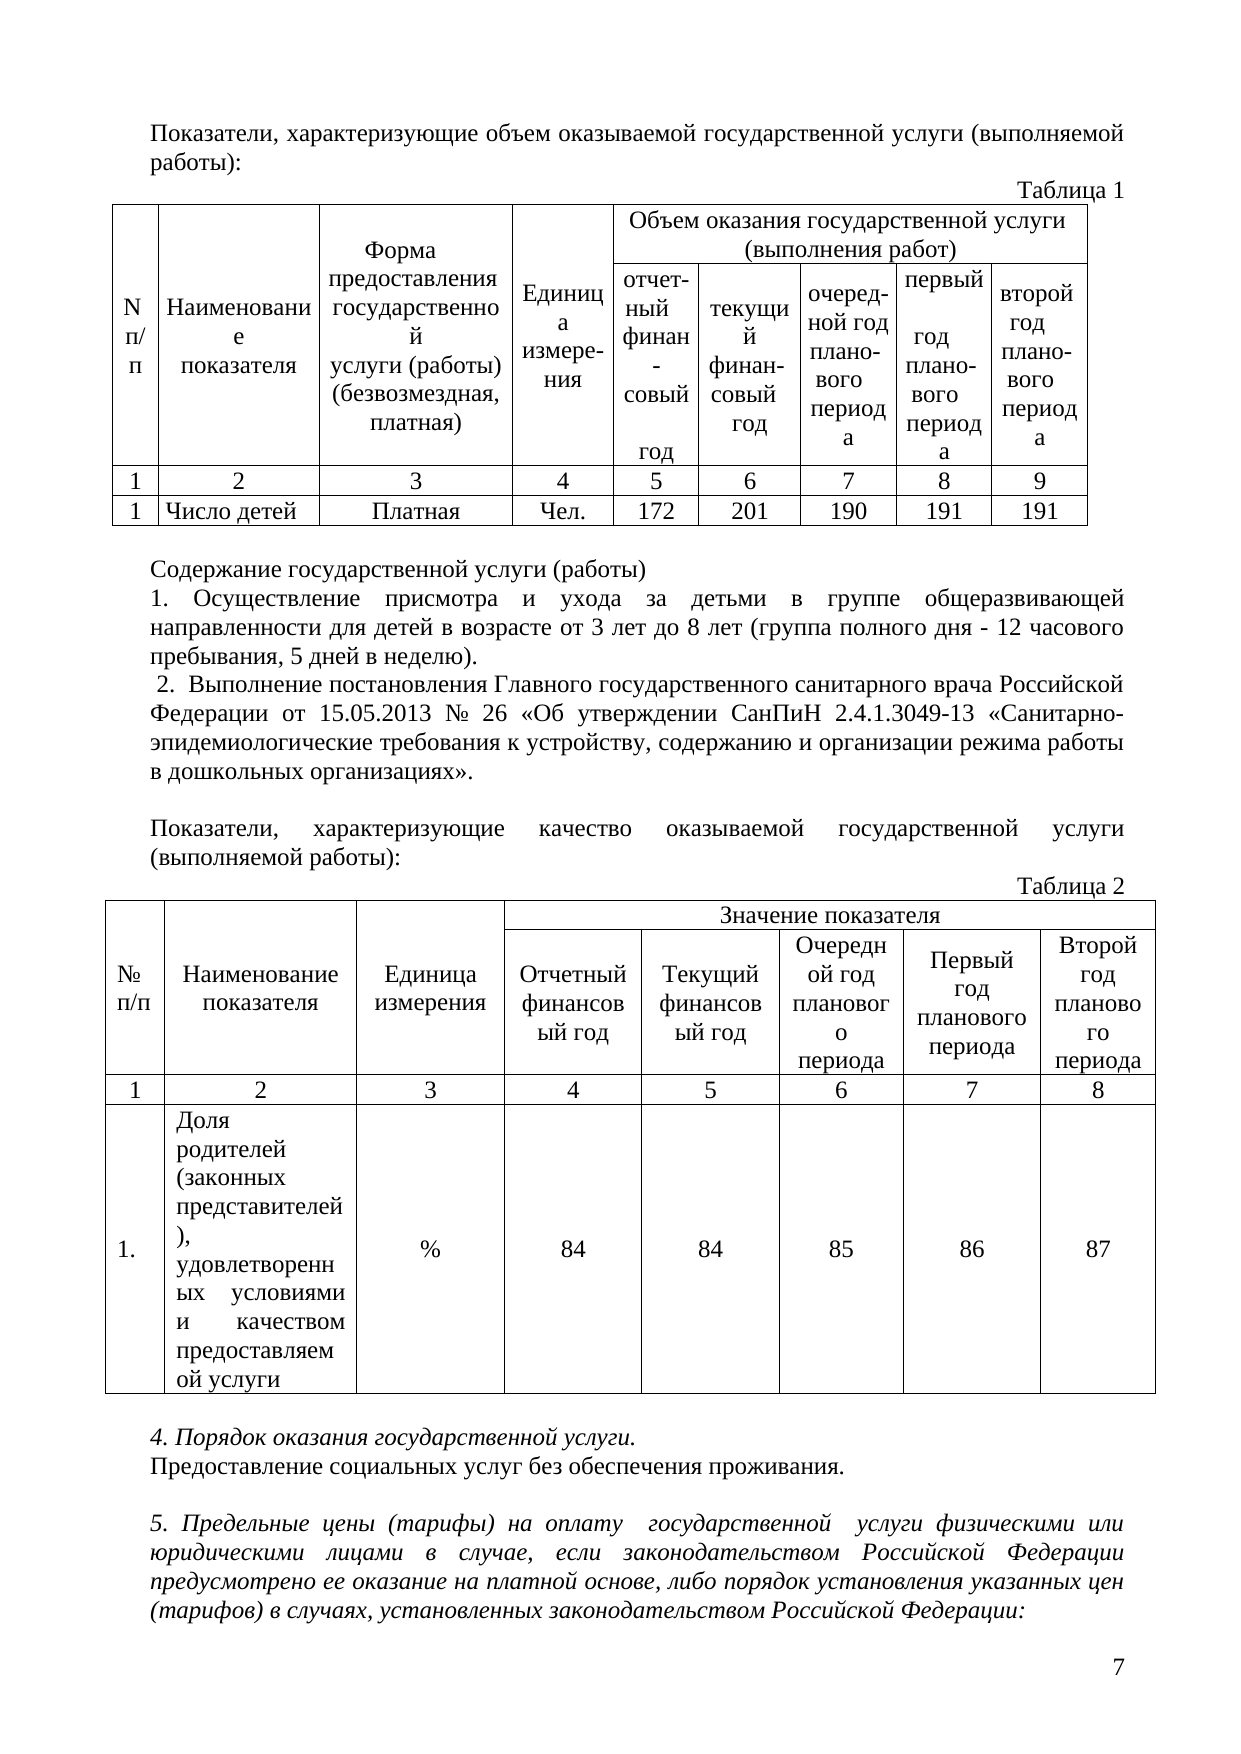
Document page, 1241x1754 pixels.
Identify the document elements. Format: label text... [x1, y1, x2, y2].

table_cell Отчетный финансовый год [505, 930, 641, 1074]
table_cell 9 [992, 466, 1087, 495]
table_cell 5 [642, 1075, 779, 1104]
table_cell 201 [699, 496, 800, 525]
table_cell 2 [159, 466, 319, 495]
table_header N п/п [113, 205, 158, 465]
table_cell Второй год планового периода [1041, 930, 1155, 1074]
table_header Единица измерения [357, 901, 504, 1074]
table_cell 84 [642, 1105, 779, 1392]
table_cell текущий финан- совый год [699, 264, 800, 465]
table_cell 2 [165, 1075, 356, 1104]
table_cell 1 [106, 1075, 164, 1104]
table_cell Число детей [159, 496, 319, 525]
text Таблица 2 [150, 871, 1125, 899]
table_cell 7 [801, 466, 896, 495]
text Таблица 1 [150, 176, 1125, 204]
table_cell Доля родителей (законных представителей), удовлетворенных условиями и качеством предоставляемой услуги [165, 1105, 356, 1392]
table_cell 190 [801, 496, 896, 525]
table_cell 3 [357, 1075, 504, 1104]
table_header Единица измере- ния [513, 205, 613, 465]
table_header Объем оказания государственной услуги (выполнения работ) [614, 205, 1087, 263]
table_cell очеред- ной год плано- вого периода [801, 264, 896, 465]
text 2. Выполнение постановления Главного государственного санитарного врача Российской Федерации от 15.05.2013 № 26 «Об утверждении СанПиН 2.4.1.3049-13 «Санитарно-эпидемиологические требования к устройству, содержанию и организации режима работы в дошкольных организациях». [150, 669, 1125, 784]
table_cell 8 [897, 466, 991, 495]
table_cell 4 [505, 1075, 641, 1104]
table_cell 87 [1041, 1105, 1155, 1392]
table_cell 86 [904, 1105, 1040, 1392]
table_cell 84 [505, 1105, 641, 1392]
table_cell Первый год планового периода [904, 930, 1040, 1074]
table_cell 6 [780, 1075, 903, 1104]
table_cell 1. [106, 1105, 164, 1392]
text 1. Осуществление присмотра и ухода за детьми в группе общеразвивающей направленности для детей в возрасте от 3 лет до 8 лет (группа полного дня - 12 часового пребывания, 5 дней в неделю). [150, 583, 1125, 669]
table_cell Платная [320, 496, 512, 525]
table_cell 191 [992, 496, 1087, 525]
table_cell 1 [113, 496, 158, 525]
text Предоставление социальных услуг без обеспечения проживания. [150, 1451, 1125, 1480]
table_header №п/п [106, 901, 164, 1074]
table_cell Чел. [513, 496, 613, 525]
table_cell 5 [614, 466, 698, 495]
text Содержание государственной услуги (работы) [150, 554, 1125, 583]
table_cell 7 [904, 1075, 1040, 1104]
table_header Наименование показателя [159, 205, 319, 465]
table_cell отчет- ный финан- совый год [614, 264, 698, 465]
table_cell 191 [897, 496, 991, 525]
table_cell первый год плано- вого периода [897, 264, 991, 465]
table_cell 6 [699, 466, 800, 495]
table_cell Очередной год планового периода [780, 930, 903, 1074]
table_cell второй год плано- вого периода [992, 264, 1087, 465]
table_cell 4 [513, 466, 613, 495]
table_cell 85 [780, 1105, 903, 1392]
text Показатели, характеризующие качество оказываемой государственной услуги (выполняемой работы): [150, 813, 1125, 871]
table_cell 1 [113, 466, 158, 495]
table_cell 172 [614, 496, 698, 525]
table_header Форма предоставления государственной услуги (работы) (безвозмездная, платная) [320, 205, 512, 465]
table_cell % [357, 1105, 504, 1392]
text 4. Порядок оказания государственной услуги. [150, 1422, 1125, 1451]
table_cell 3 [320, 466, 512, 495]
table_header Значение показателя [505, 901, 1155, 929]
table_cell Текущий финансовый год [642, 930, 779, 1074]
text 5. Предельные цены (тарифы) на оплату государственной услуги физическими или юридическими лицами в случае, если законодательством Российской Федерации предусмотрено ее оказание на платной основе, либо порядок установления указанных цен (тарифов) в случаях, установленных законодательством Российской Федерации: [150, 1508, 1125, 1623]
table_cell 8 [1041, 1075, 1155, 1104]
text Показатели, характеризующие объем оказываемой государственной услуги (выполняемой работы): [150, 118, 1125, 176]
table_header Наименование показателя [165, 901, 356, 1074]
